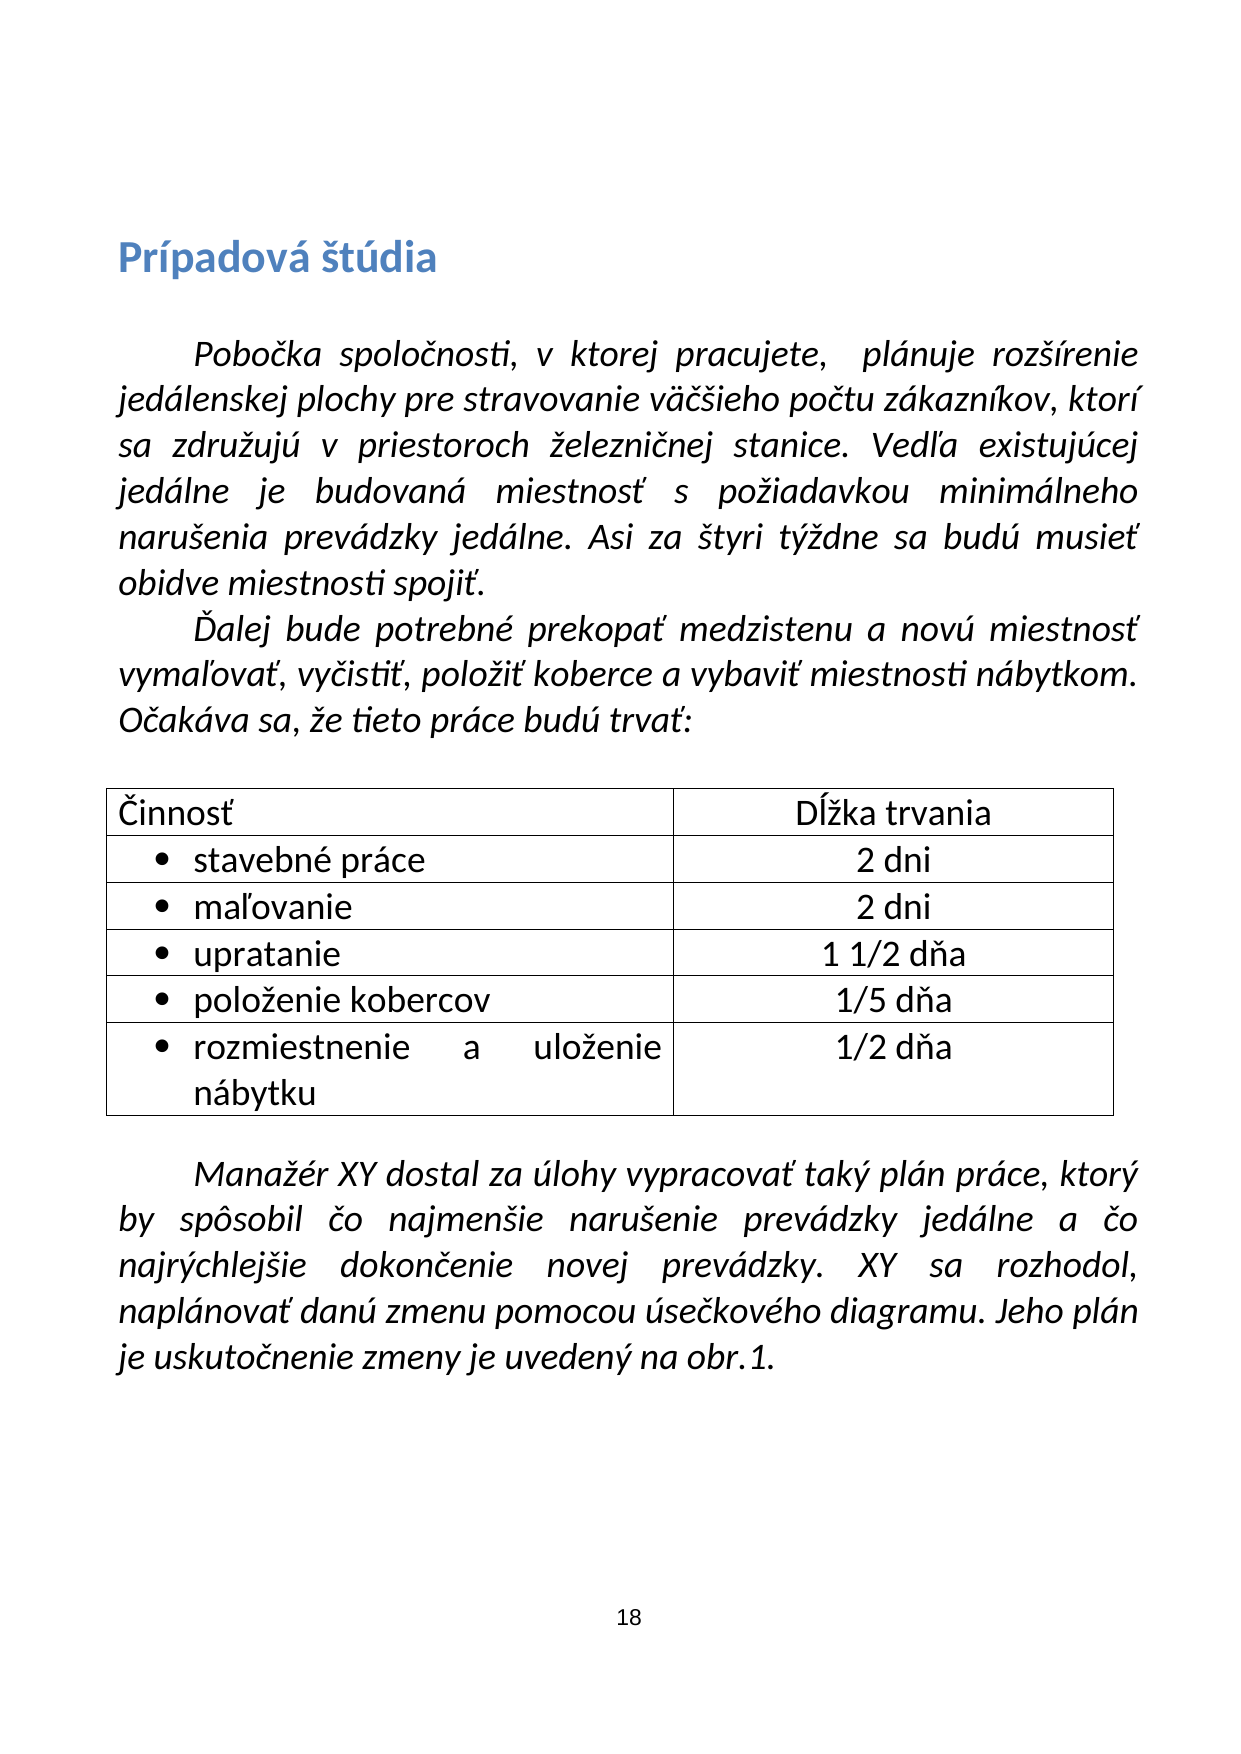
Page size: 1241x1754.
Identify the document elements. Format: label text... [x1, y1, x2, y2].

table_cell maľovanie [107, 883, 673, 928]
table_cell 2 dni [674, 883, 1113, 928]
table_cell 1/5 dňa [674, 976, 1113, 1022]
table_cell položenie kobercov [107, 976, 673, 1022]
text Prípadová štúdia [118, 228, 1140, 284]
table_cell 2 dni [674, 836, 1113, 882]
table_cell 1 1/2 dňa [674, 930, 1113, 975]
table_header Dĺžka trvania [674, 789, 1113, 835]
table_header Činnosť [107, 789, 673, 835]
table_cell 1/2 dňa [674, 1023, 1113, 1115]
table_cell rozmiestnenie a uloženie nábytku [107, 1023, 673, 1115]
text Manažér XY dostal za úlohy vypracovať taký plán práce, ktorý by spôsobil čo najmenšie narušenie prevádzky jedálne a čo najrýchlejšie dokončenie novej prevádzky. XY sa rozhodol, naplánovať danú zmenu pomocou úsečkového diagramu. Jeho plán je uskutočnenie zmeny je uvedený na obr.1. [118, 1149, 1140, 1379]
table_cell stavebné práce [107, 836, 673, 882]
text Ďalej bude potrebné prekopať medzistenu a novú miestnosť vymaľovať, vyčistiť, položiť koberce a vybaviť miestnosti nábytkom. Očakáva sa, že tieto práce budú trvať: [118, 604, 1140, 742]
table_cell upratanie [107, 930, 673, 975]
text Pobočka spoločnosti, v ktorej pracujete, plánuje rozšírenie jedálenskej plochy pre stravovanie väčšieho počtu zákazníkov, ktorí sa združujú v priestoroch železničnej stanice. Vedľa existujúcej jedálne je budovaná miestnosť s požiadavkou minimálneho narušenia prevádzky jedálne. Asi za štyri týždne sa budú musieť obidve miestnosti spojiť. [118, 329, 1140, 604]
